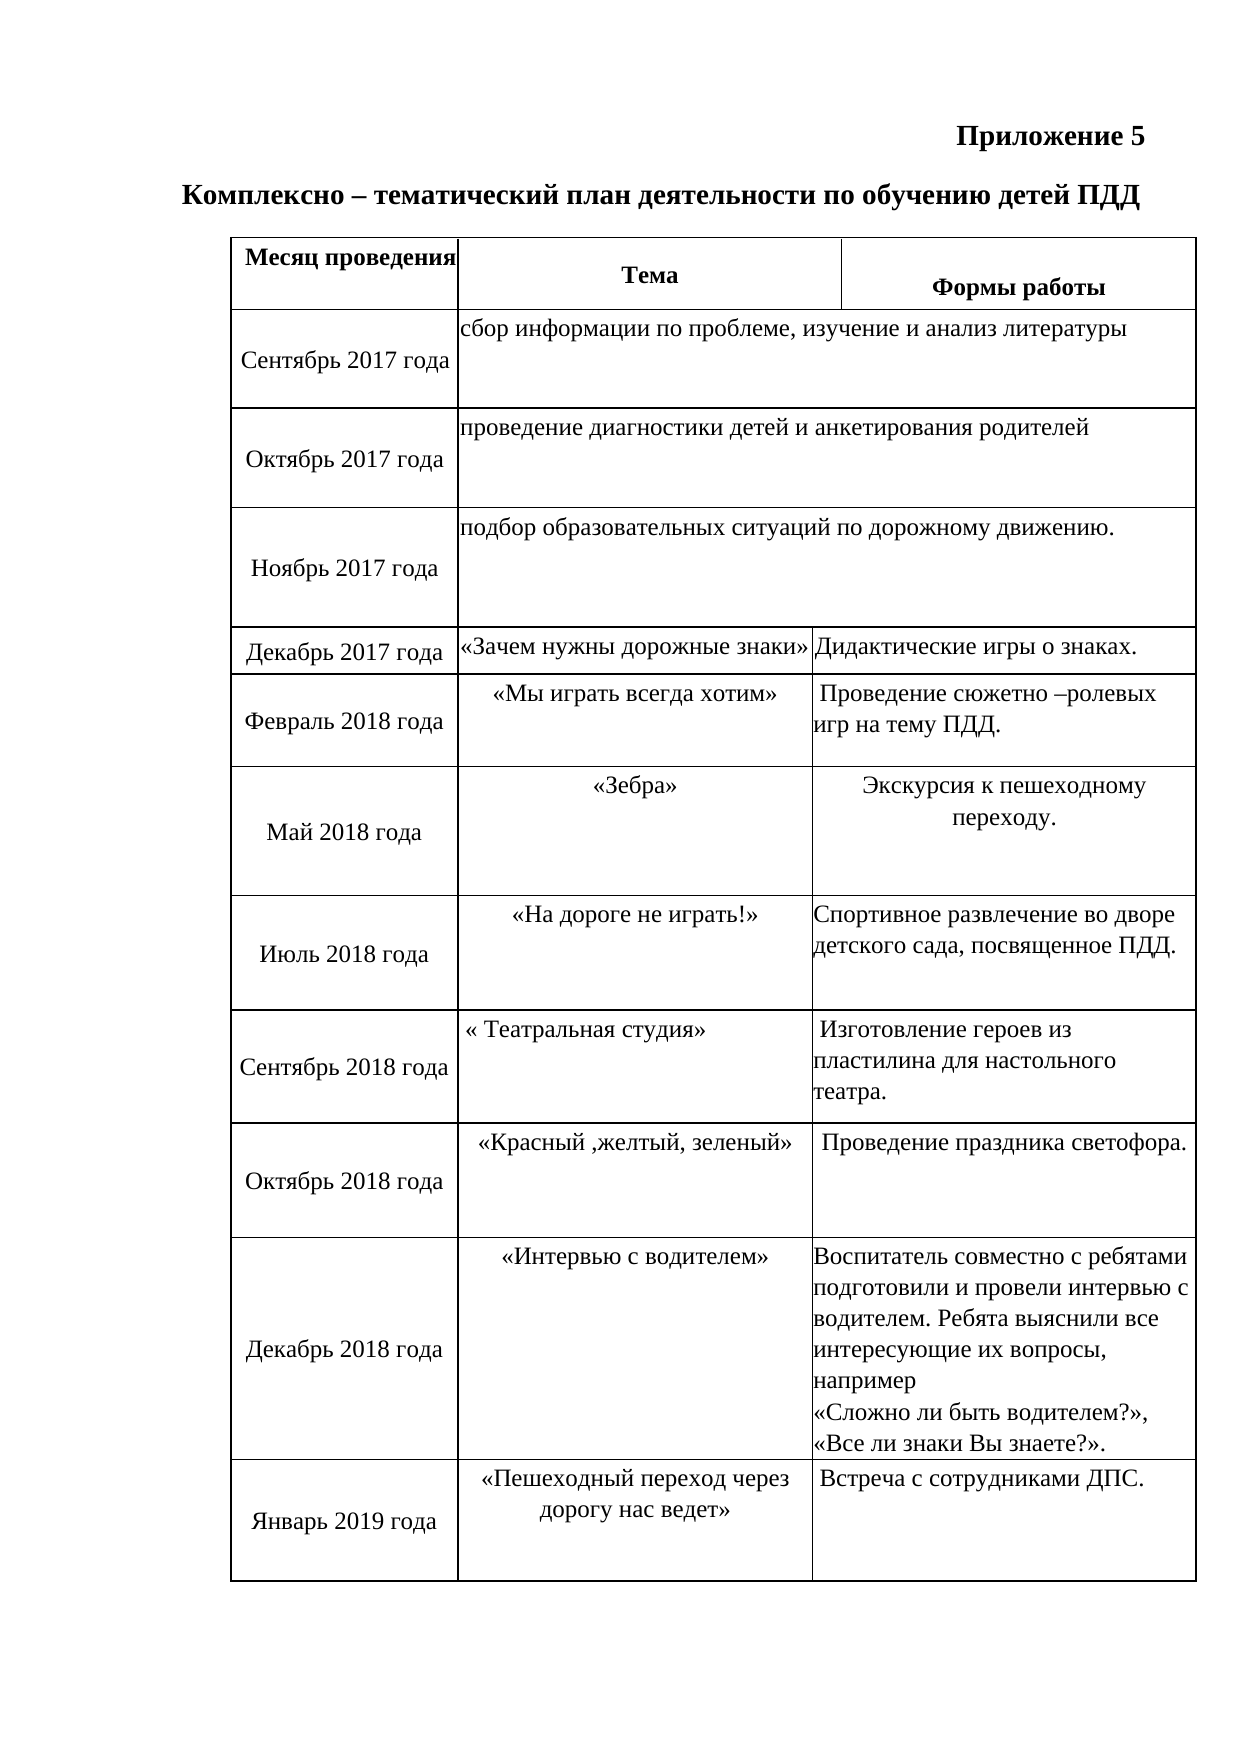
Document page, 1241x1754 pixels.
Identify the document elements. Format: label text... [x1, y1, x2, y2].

table_cell Сентябрь 2018 года [232, 1011, 457, 1122]
table_cell «Зебра» [459, 767, 812, 894]
table_cell сбор информации по проблеме, изучение и анализ литературы [459, 310, 1195, 407]
table_cell Ноябрь 2017 года [232, 508, 457, 626]
table_cell «Пешеходный переход через дорогу нас ведет» [459, 1460, 812, 1580]
table_cell подбор образовательных ситуаций по дорожному движению. [459, 508, 1195, 626]
table_cell Встреча с сотрудниками ДПС. [813, 1460, 1195, 1580]
table_cell «Интервью с водителем» [459, 1238, 812, 1458]
table_cell Октябрь 2017 года [232, 409, 457, 507]
table_cell Декабрь 2017 года [232, 628, 457, 673]
table_cell Изготовление героев из пластилина для настольного театра. [813, 1011, 1195, 1122]
table_cell «Мы играть всегда хотим» [459, 675, 812, 766]
text Приложение 5 [177, 118, 1145, 152]
table_cell Декабрь 2018 года [232, 1238, 457, 1458]
table_header Тема [459, 238, 841, 309]
table_cell Январь 2019 года [232, 1460, 457, 1580]
table_cell Июль 2018 года [232, 896, 457, 1009]
table_cell проведение диагностики детей и анкетирования родителей [459, 409, 1195, 507]
table_cell Проведение сюжетно –ролевых игр на тему ПДД. [813, 675, 1195, 766]
table_cell Сентябрь 2017 года [232, 310, 457, 407]
table_cell «На дороге не играть!» [459, 896, 812, 1009]
table_cell «Красный ,желтый, зеленый» [459, 1124, 812, 1237]
table_cell Спортивное развлечение во дворе детского сада, посвященное ПДД. [813, 896, 1195, 1009]
table_cell Февраль 2018 года [232, 675, 457, 766]
table_cell Экскурсия к пешеходному переходу. [813, 767, 1195, 894]
table_cell « Театральная студия» [459, 1011, 812, 1122]
table_cell Воспитатель совместно с ребятами подготовили и провели интервью с водителем. Ребята выяснили все интересующие их вопросы, например «Сложно ли быть водителем?», «Все ли знаки Вы знаете?». [813, 1238, 1195, 1458]
table_cell Проведение праздника светофора. [813, 1124, 1195, 1237]
table_header Формы работы [842, 238, 1195, 309]
table_header Месяц проведения [232, 238, 458, 309]
table_cell «Зачем нужны дорожные знаки» [459, 628, 812, 673]
table_cell Май 2018 года [232, 767, 457, 894]
text Комплексно – тематический план деятельности по обучению детей ПДД [177, 177, 1145, 211]
table_cell Октябрь 2018 года [232, 1124, 457, 1237]
table_cell Дидактические игры о знаках. [813, 628, 1195, 673]
